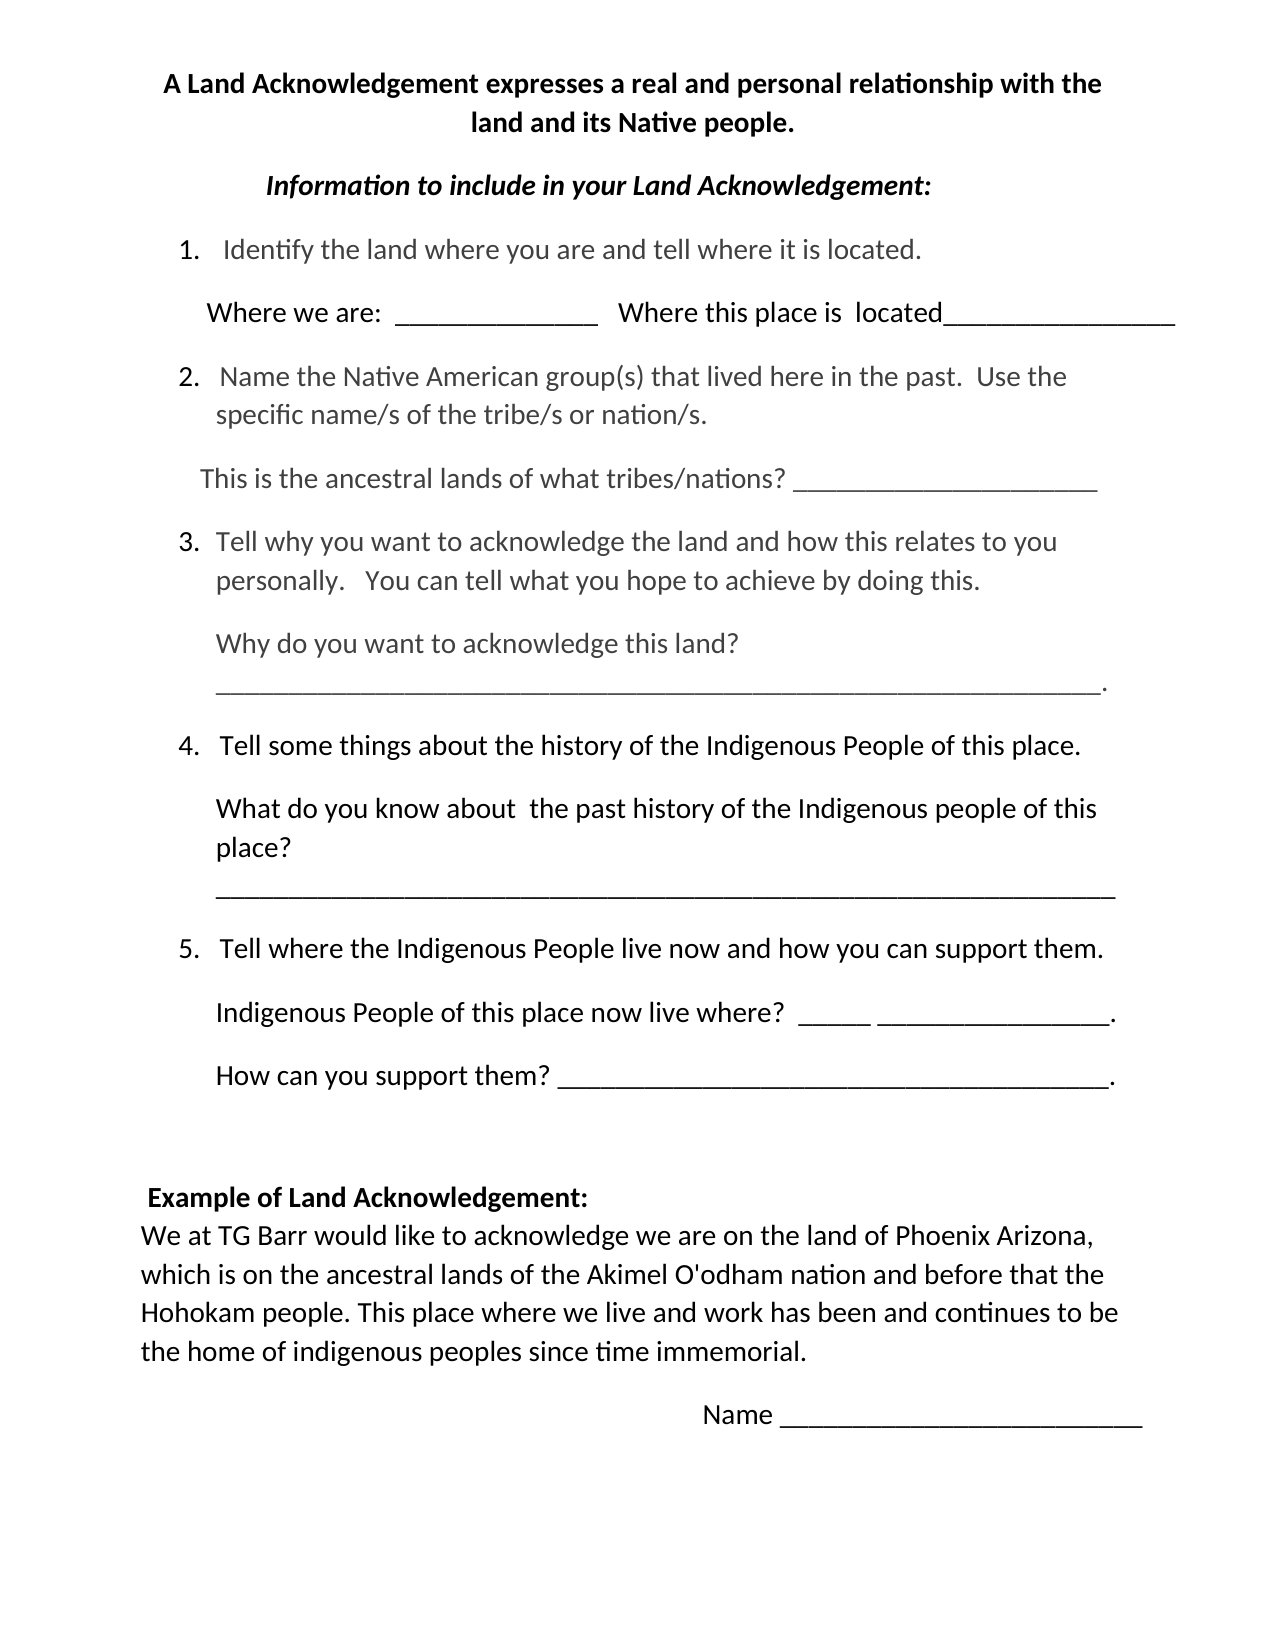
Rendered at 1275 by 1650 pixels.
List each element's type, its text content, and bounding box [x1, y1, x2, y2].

text Example of Land Acknowledgement: We at TG Barr would like to acknowledge we are on the land of Phoenix Arizona, which is on the ancestral lands of the Akimel O'odham nation and before that the Hohokam people. This place where we live and work has been and continues to be the home of indigenous peoples since time immemorial. [141, 1179, 1125, 1368]
text Where we are: ______________ Where this place is located________________ [141, 294, 1209, 330]
text How can you support them? ______________________________________. [216, 1057, 1125, 1093]
text Indigenous People of this place now live where? _____ ________________. [216, 994, 1125, 1030]
text What do you know about the past history of the Indigenous people of this place? ______________________________________________________________ [216, 790, 1125, 903]
text A Land Acknowledgement expresses a real and personal relationship with the land and its Native people. [141, 66, 1125, 140]
text This is the ancestral lands of what tribes/nations? _____________________ [141, 460, 1125, 495]
text Why do you want to acknowledge this land? _____________________________________________________________. [216, 625, 1125, 699]
list Tell why you want to acknowledge the land and how this relates to you personally. You can tell what you hope to achieve by doing this. [178, 523, 1125, 597]
list Tell some things about the history of the Indigenous People of this place. [178, 727, 1125, 762]
text Name _________________________ [141, 1396, 1219, 1432]
list Tell where the Indigenous People live now and how you can support them. [178, 931, 1125, 966]
text Information to include in your Land Acknowledgement: [141, 167, 1125, 203]
list Identify the land where you are and tell where it is located. [178, 231, 1125, 267]
list Name the Native American group(s) that lived here in the past. Use the specific name/s of the tribe/s or nation/s. [178, 358, 1125, 432]
